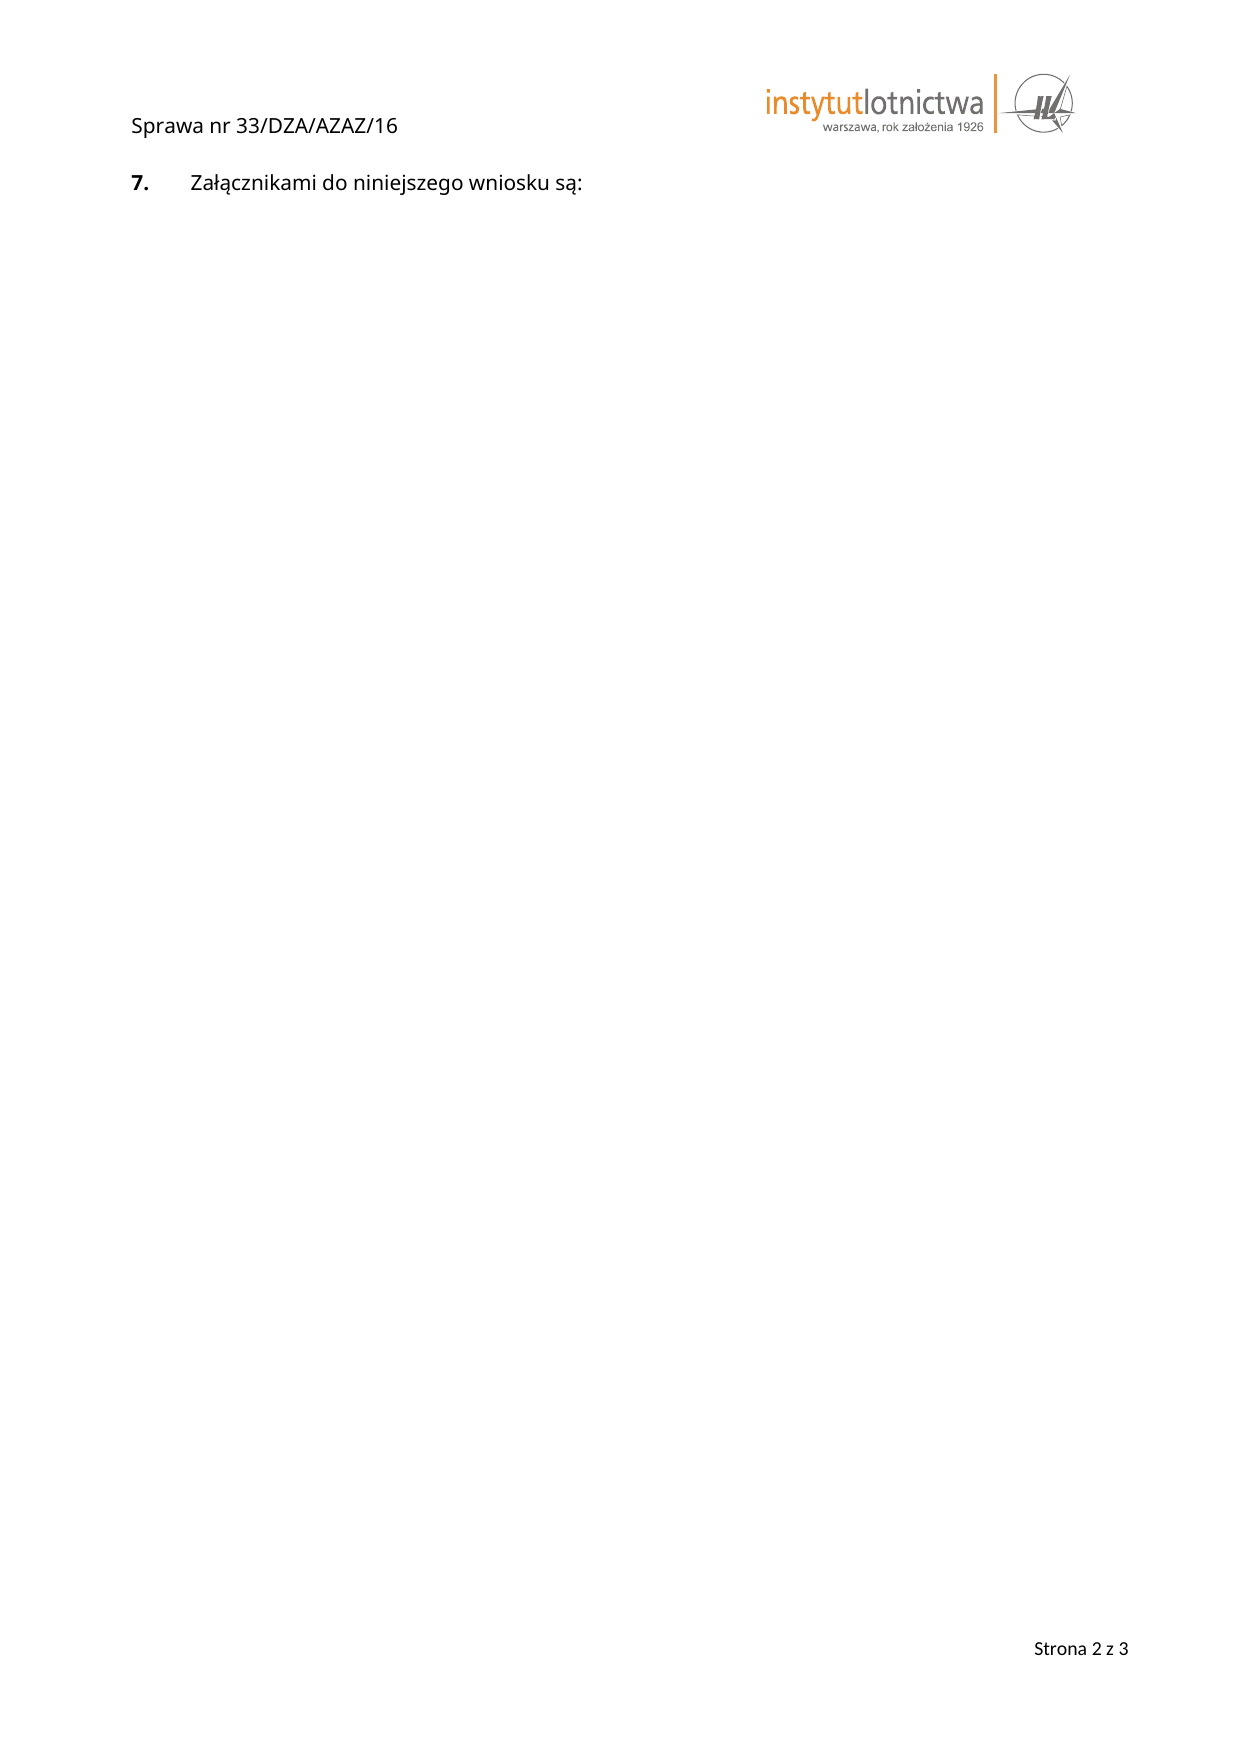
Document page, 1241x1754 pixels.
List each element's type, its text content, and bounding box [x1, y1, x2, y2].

list Załącznikami do niniejszego wniosku są: [131, 168, 1125, 196]
